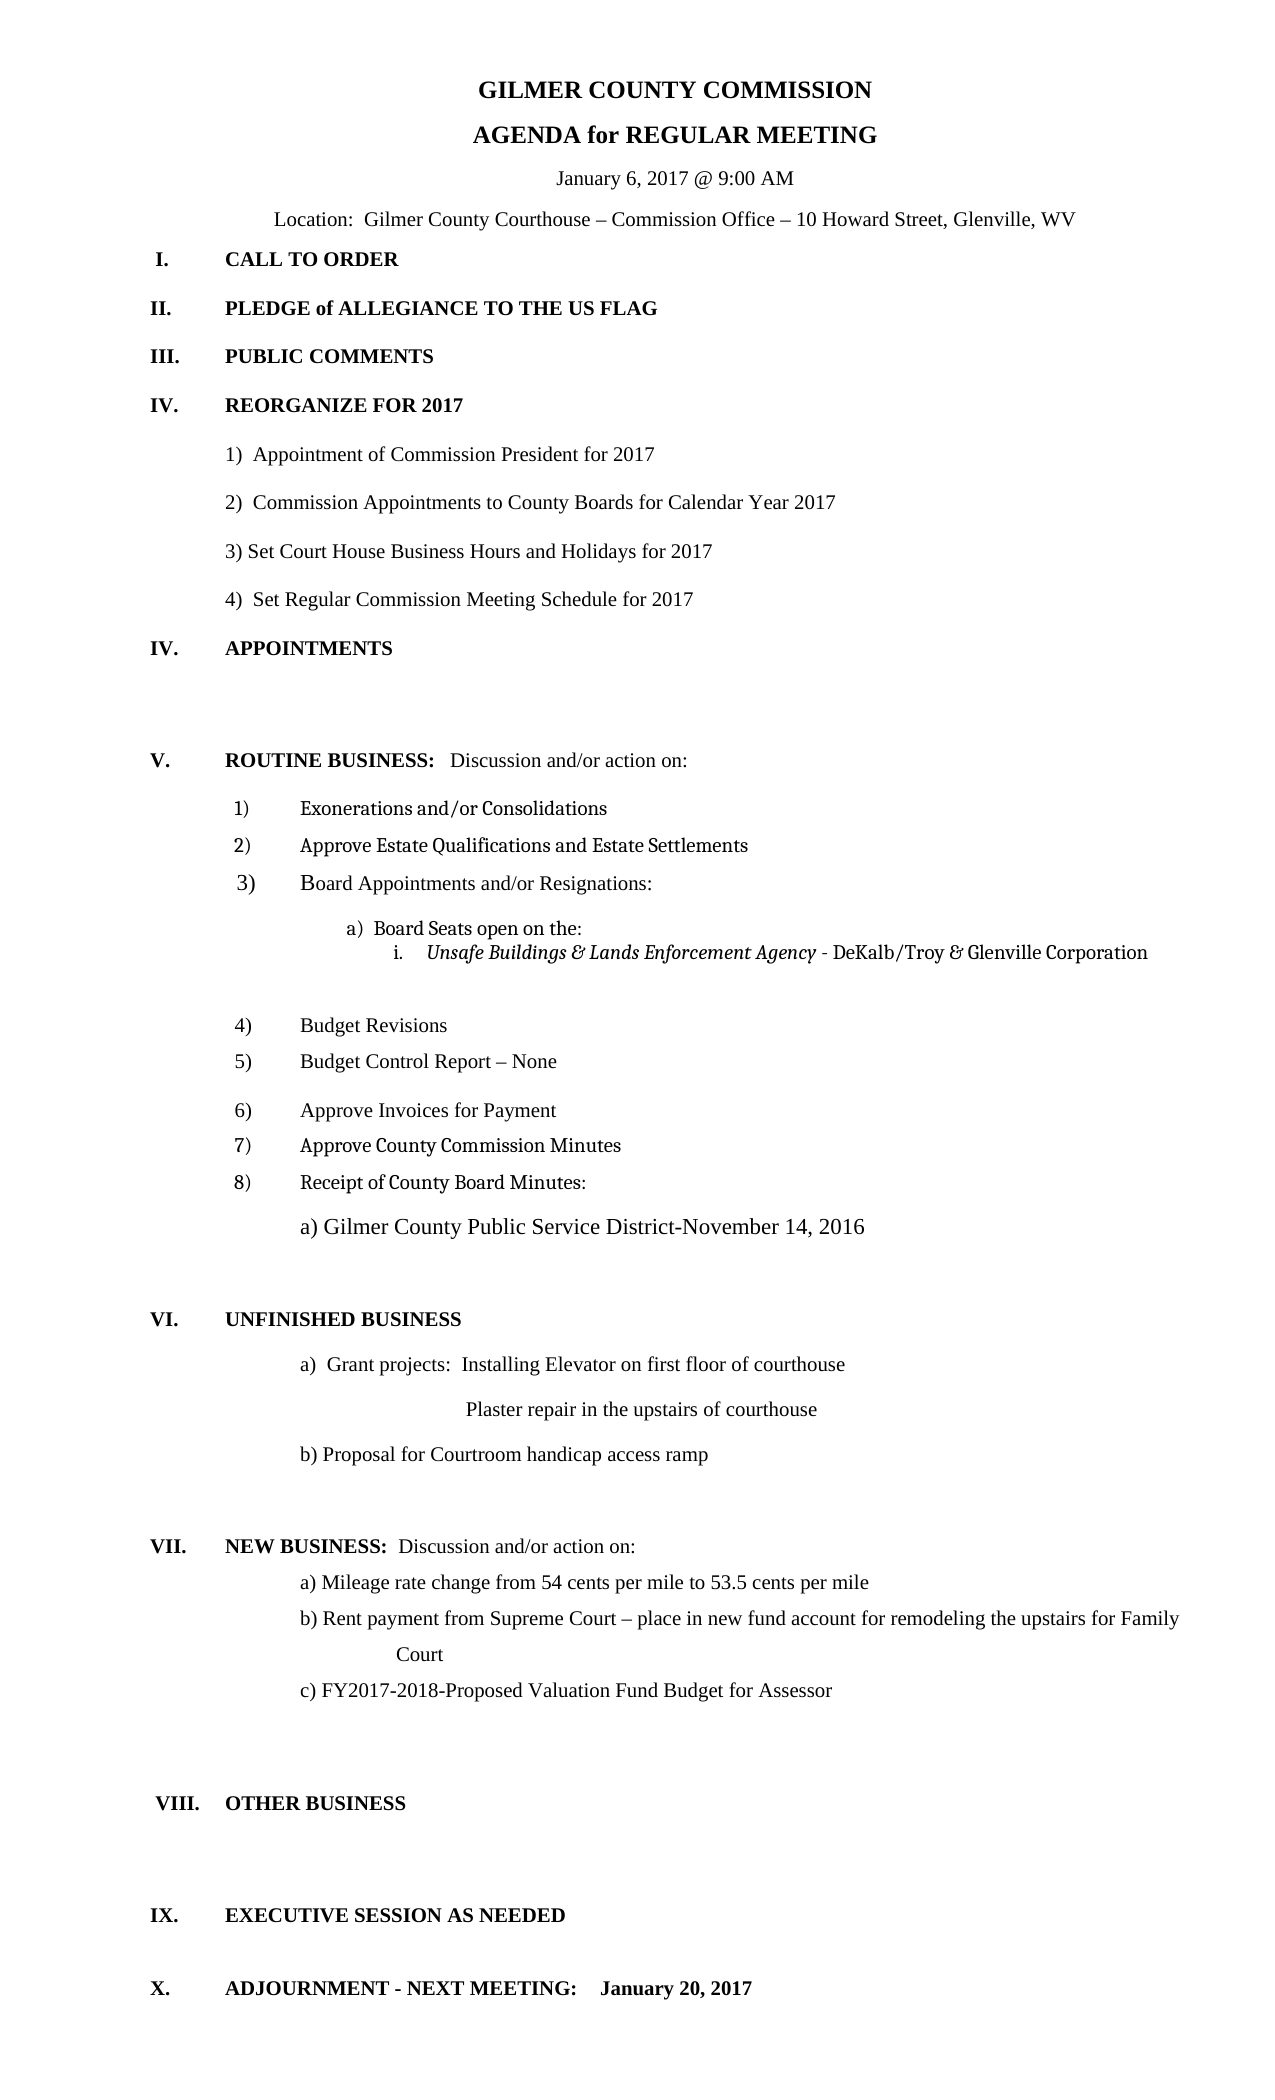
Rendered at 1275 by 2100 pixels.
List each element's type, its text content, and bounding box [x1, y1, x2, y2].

text 1) Appointment of Commission President for 2017 [150, 441, 1200, 466]
subtitle Exonerations and/or Consolidations [234, 797, 1200, 821]
text GILMER COUNTY COMMISSION [150, 75, 1200, 104]
text 3) Board Appointments and/or Resignations: [150, 869, 1200, 896]
text 3) Set Court House Business Hours and Holidays for 2017 [150, 538, 1200, 563]
text IV. APPOINTMENTS [150, 636, 1200, 660]
text c) FY2017-2018-Proposed Valuation Fund Budget for Assessor [150, 1678, 1200, 1702]
text b) Rent payment from Supreme Court – place in new fund account for remodeling the upstairs for Family Court [150, 1606, 1200, 1666]
text a) Gilmer County Public Service District-November 14, 2016 [150, 1213, 1200, 1239]
text II. PLEDGE of ALLEGIANCE TO THE US FLAG [150, 296, 1200, 320]
subtitle 7) Approve County Commission Minutes [234, 1134, 1200, 1158]
text a) Mileage rate change from 54 cents per mile to 53.5 cents per mile [150, 1570, 1200, 1594]
text January 6, 2017 @ 9:00 AM [150, 166, 1200, 190]
text VIII. OTHER BUSINESS [150, 1791, 1200, 1815]
text a) Grant projects: Installing Elevator on first floor of courthouse [150, 1352, 1200, 1376]
text IV. REORGANIZE FOR 2017 [150, 393, 1200, 417]
subtitle 8) Receipt of County Board Minutes: [234, 1171, 1200, 1194]
text VI. UNFINISHED BUSINESS [150, 1307, 1200, 1331]
text VII. NEW BUSINESS: Discussion and/or action on: [150, 1534, 1200, 1558]
text 5) Budget Control Report – None [234, 1049, 1200, 1073]
text X. ADJOURNMENT - NEXT MEETING: January 20, 2017 [150, 1976, 1200, 1999]
text 2) Commission Appointments to County Boards for Calendar Year 2017 [150, 490, 1200, 514]
text V. ROUTINE BUSINESS: Discussion and/or action on: [150, 748, 1200, 772]
subtitle Approve Estate Qualifications and Estate Settlements [234, 833, 1200, 857]
text I. CALL TO ORDER [150, 247, 1200, 271]
text Plaster repair in the upstairs of courthouse [150, 1397, 1200, 1421]
text Location: Gilmer County Courthouse – Commission Office – 10 Howard Street, Glenville, WV [150, 207, 1200, 231]
list Unsafe Buildings & Lands Enforcement Agency - DeKalb/Troy & Glenville Corporation [403, 940, 1200, 964]
text 4) Set Regular Commission Meeting Schedule for 2017 [150, 587, 1200, 611]
text III. PUBLIC COMMENTS [150, 344, 1200, 368]
text AGENDA for REGULAR MEETING [150, 120, 1200, 149]
text 6) Approve Invoices for Payment [234, 1097, 1200, 1122]
subtitle a) Board Seats open on the: [346, 916, 1200, 940]
text b) Proposal for Courtroom handicap access ramp [150, 1442, 1200, 1466]
text 4) Budget Revisions [234, 1013, 1200, 1037]
text IX. EXECUTIVE SESSION AS NEEDED [150, 1903, 1200, 1927]
